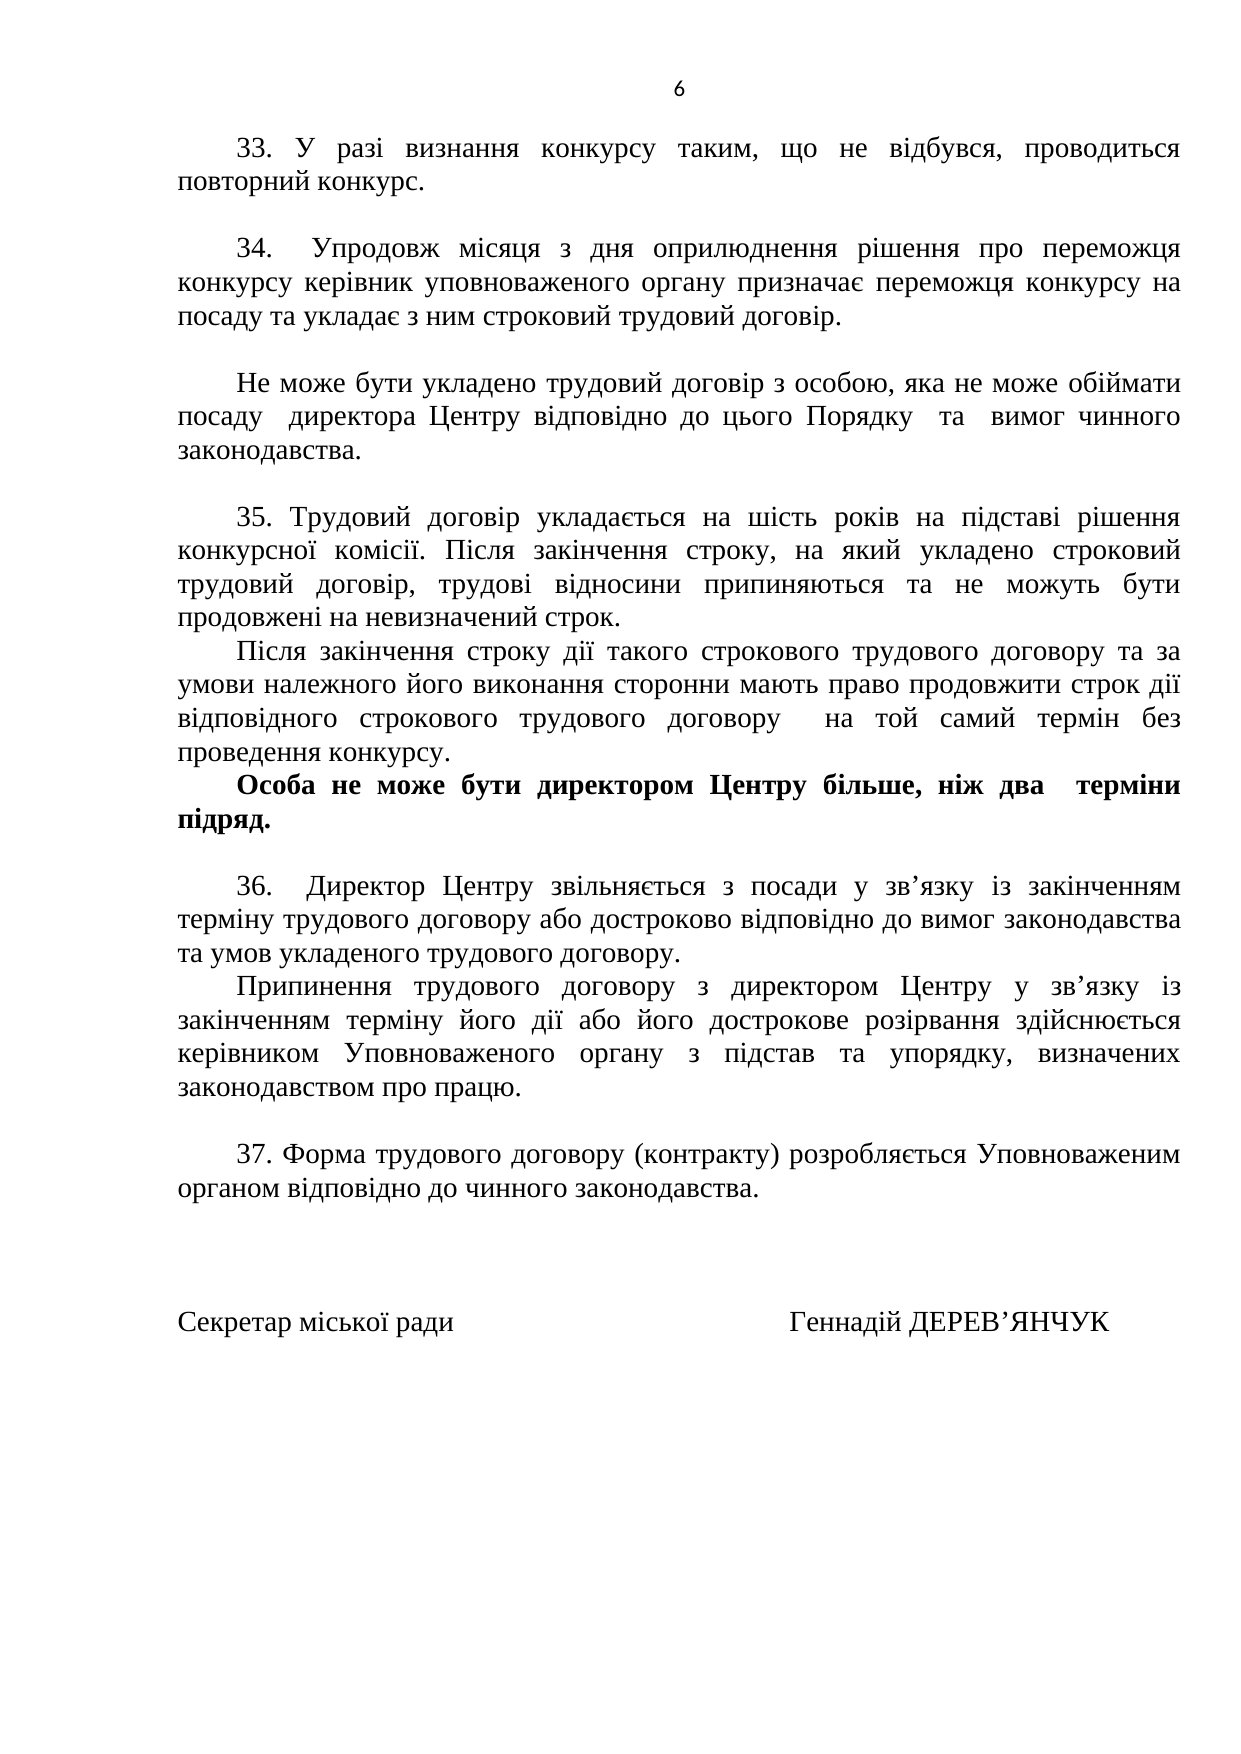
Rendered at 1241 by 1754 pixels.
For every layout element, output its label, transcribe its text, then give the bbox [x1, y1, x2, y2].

text 34. Упродовж місяця з дня оприлюднення рішення про переможця конкурсу керівник уповноваженого органу призначає переможця конкурсу на посаду та укладає з ним строковий трудовий договір. [177, 231, 1181, 331]
text 35. Трудовий договір укладається на шість років на підставі рішення конкурсної комісії. Після закінчення строку, на який укладено строковий трудовий договір, трудові відносини припиняються та не можуть бути продовжені на невизначений строк. [177, 499, 1181, 633]
text Не може бути укладено трудовий договір з особою, яка не може обіймати посаду директора Центру відповідно до цього Порядку та вимог чинного законодавства. [177, 365, 1181, 465]
text 33. У разі визнання конкурсу таким, що не відбувся, проводиться повторний конкурс. [177, 130, 1181, 197]
text Секретар міської ради Геннадій ДЕРЕВ’ЯНЧУК [177, 1304, 1181, 1337]
text Особа не може бути директором Центру більше, ніж два терміни підряд. [177, 767, 1181, 834]
text 37. Форма трудового договору (контракту) розробляється Уповноваженим органом відповідно до чинного законодавства. [177, 1136, 1181, 1203]
text Після закінчення строку дії такого строкового трудового договору та за умови належного його виконання сторонни мають право продовжити строк дії відповідного строкового трудового договору на той самий термін без проведення конкурсу. [177, 633, 1181, 767]
text 36. Директор Центру звільняється з посади у зв’язку із закінченням терміну трудового договору або достроково відповідно до вимог законодавства та умов укладеного трудового договору. [177, 868, 1181, 968]
text Припинення трудового договору з директором Центру у зв’язку із закінченням терміну його дії або його дострокове розірвання здійснюється керівником Уповноваженого органу з підстав та упорядку, визначених законодавством про працю. [177, 968, 1181, 1103]
